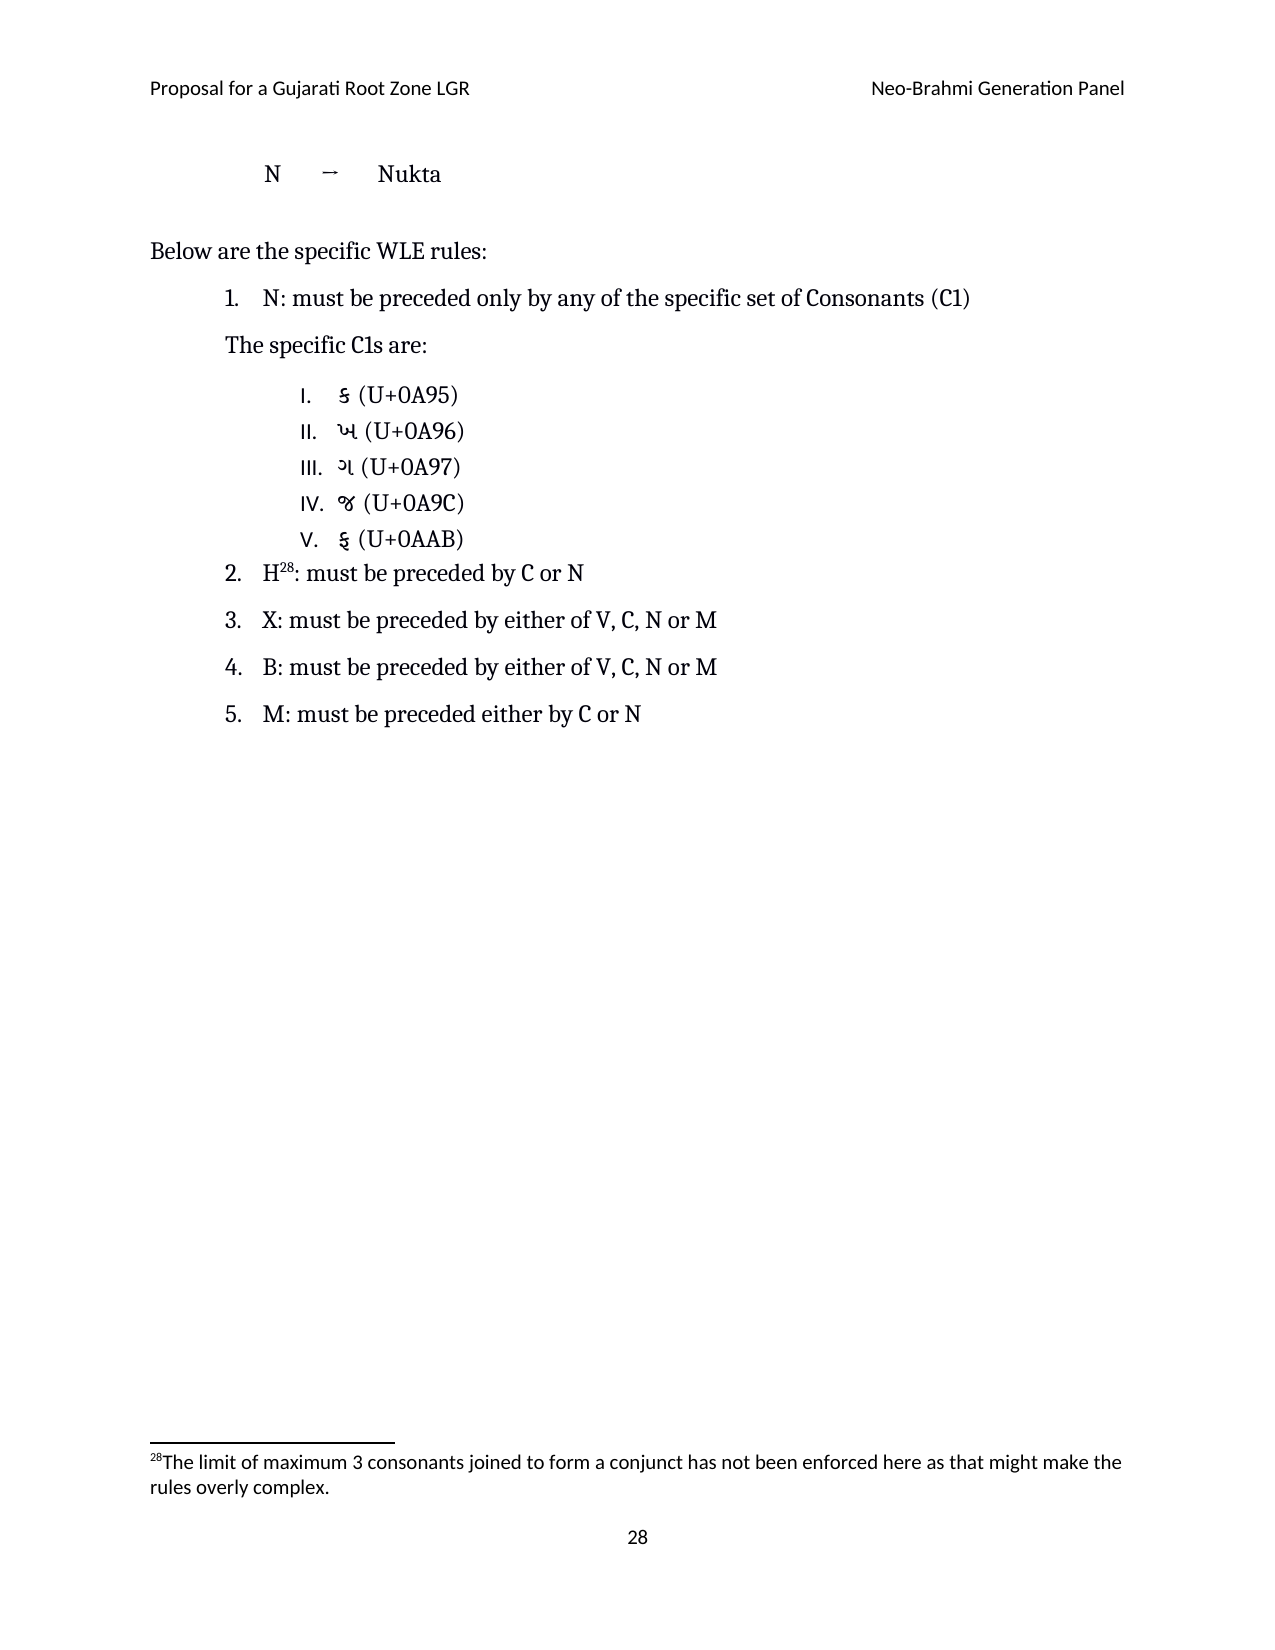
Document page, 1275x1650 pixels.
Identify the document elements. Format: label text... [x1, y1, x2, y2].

list જ (U+0A9C) [300, 487, 1125, 523]
list ખ (U+0A96) [300, 414, 1125, 450]
list ગ (U+0A97) [300, 450, 1125, 487]
text 5. M: must be preceded either by C or N [225, 700, 1125, 729]
list ફ (U+0AAB) [300, 523, 1125, 559]
table_cell Nukta [367, 150, 593, 237]
table_cell → [310, 150, 367, 237]
text 3. X: must be preceded by either of V, C, N or M [225, 606, 1125, 635]
text 1. N: must be preceded only by any of the specific set of Consonants (C1) [225, 284, 1125, 313]
text Below are the specific WLE rules: [150, 237, 1125, 266]
text The specific C1s are: [225, 331, 1125, 360]
text 4. B: must be preceded by either of V, C, N or M [225, 653, 1125, 682]
table_cell N [254, 150, 310, 237]
list ક (U+0A95) [300, 378, 1125, 414]
text 2. H: must be preceded by C or N [225, 559, 1125, 588]
